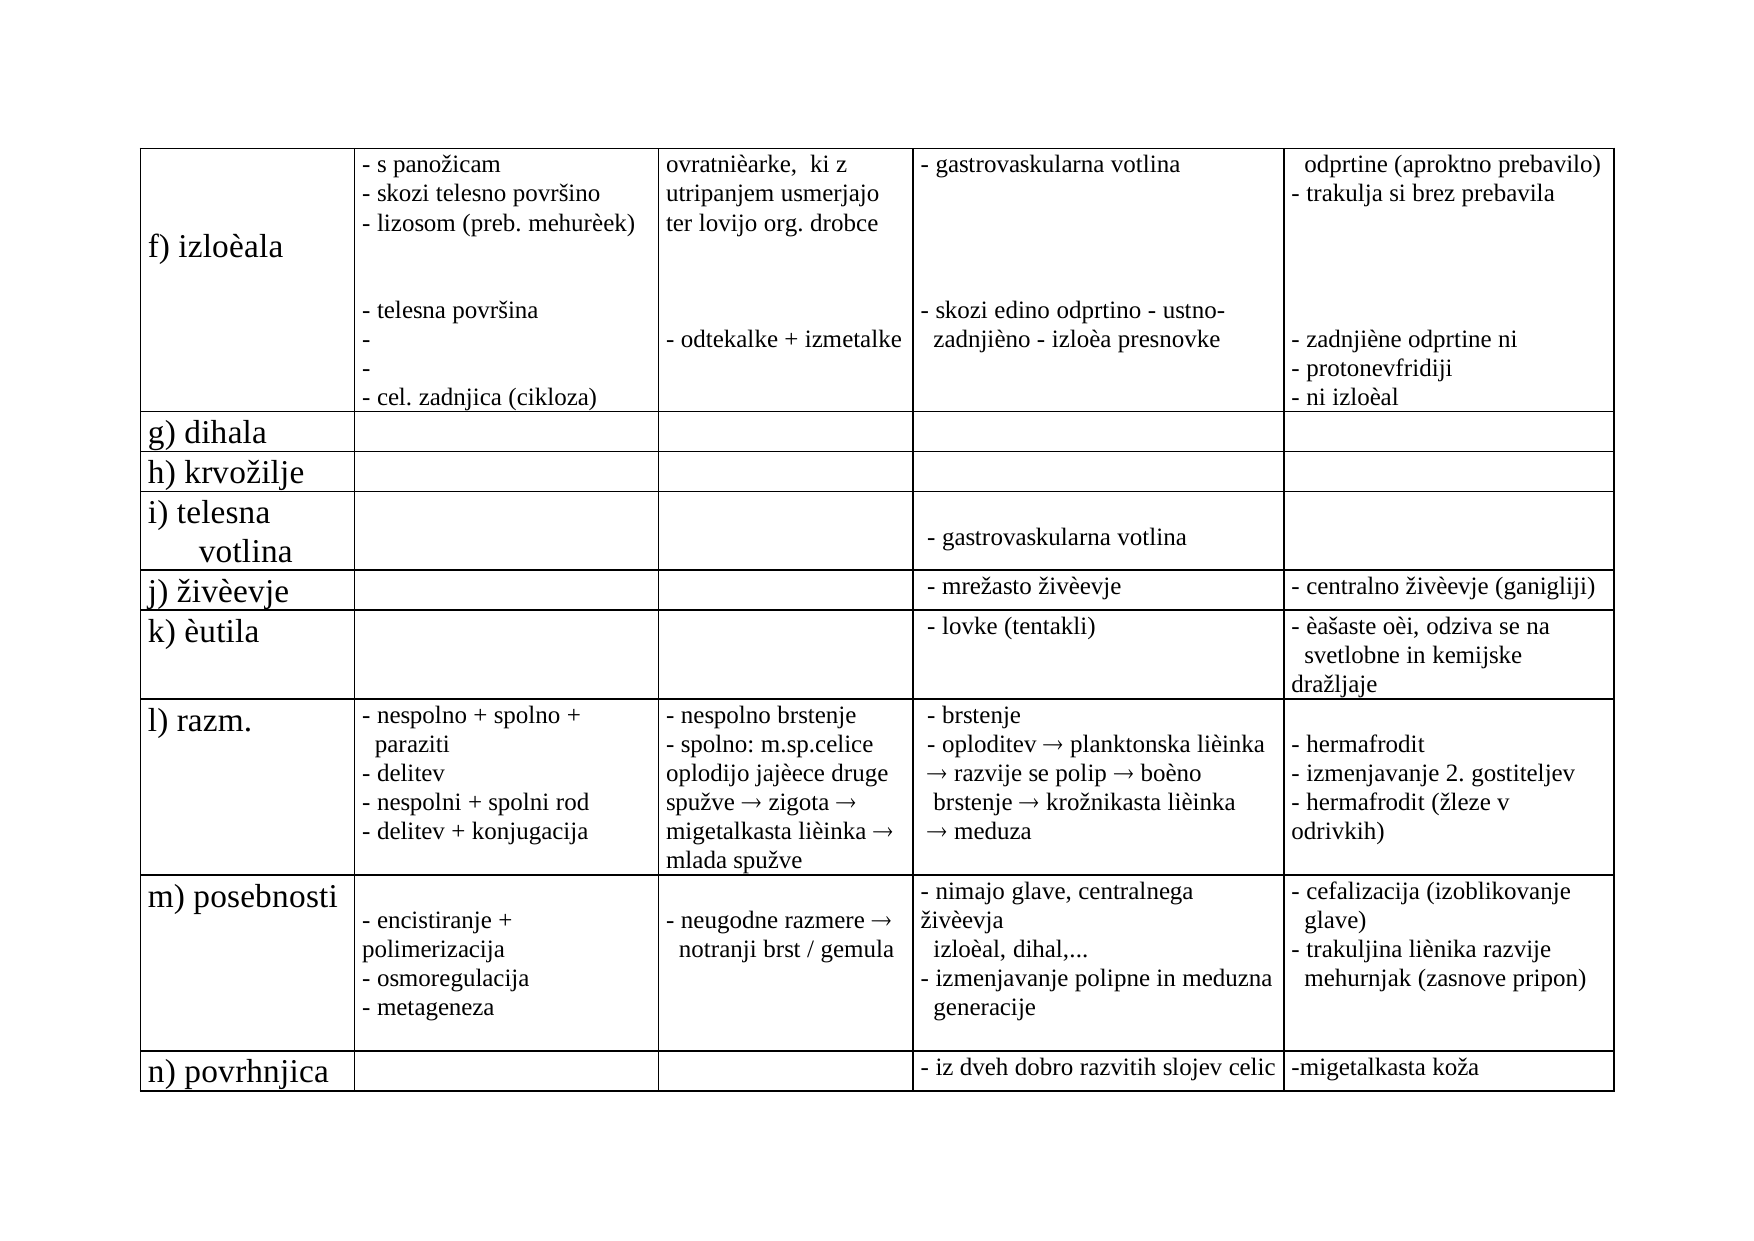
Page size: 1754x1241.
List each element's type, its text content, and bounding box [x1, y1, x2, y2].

table_cell [914, 412, 1283, 451]
table_cell [659, 452, 912, 491]
table_cell [355, 452, 658, 491]
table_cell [914, 1052, 1283, 1090]
table_cell - cefalizacija (izoblikovanje glave) - trakuljina liènika razvije mehurnjak (zasnove pripon) [1285, 876, 1613, 1050]
table_cell [355, 412, 658, 451]
table_cell [355, 571, 658, 609]
table_cell - encistiranje + polimerizacija - osmoregulacija - metageneza [355, 876, 658, 1050]
table_cell - hermafrodit - izmenjavanje 2. gostiteljev - hermafrodit (žleze v odrivkih) [1285, 700, 1613, 874]
table_cell l) razm. [141, 700, 354, 874]
table_cell h) krvožilje [141, 452, 354, 491]
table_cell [1285, 1052, 1613, 1090]
table_cell [355, 1052, 658, 1090]
table_cell g) dihala [141, 412, 354, 451]
table_cell [659, 611, 912, 698]
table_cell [141, 149, 354, 411]
table_cell m) posebnosti [141, 876, 354, 1050]
table_cell - gastrovaskularna votlina [914, 492, 1283, 569]
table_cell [355, 149, 658, 411]
table_cell - centralno živèevje (ganigliji) [1285, 571, 1613, 609]
table_cell - nespolno brstenje - spolno: m.sp.celice oplodijo jajèece druge spužve zigota migetalkasta lièinka mlada spužve [659, 700, 912, 874]
table_cell n) povrhnjica [141, 1052, 354, 1090]
table_cell - mrežasto živèevje [914, 571, 1283, 609]
table_cell - èašaste oèi, odziva se na svetlobne in kemijske dražljaje [1285, 611, 1613, 698]
table_cell [355, 611, 658, 698]
table_cell [659, 492, 912, 569]
table_cell [659, 1052, 912, 1090]
table_cell [1285, 412, 1613, 451]
table_cell [1285, 452, 1613, 491]
table_cell [1285, 492, 1613, 569]
table_cell [914, 452, 1283, 491]
table_cell [355, 492, 658, 569]
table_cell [914, 149, 1283, 411]
table_cell - neugodne razmere notranji brst / gemula [659, 876, 912, 1050]
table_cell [1285, 149, 1613, 411]
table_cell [659, 149, 912, 411]
table_cell - nimajo glave, centralnega živèevja izloèal, dihal,... - izmenjavanje polipne in meduzna generacije [914, 876, 1283, 1050]
table_cell k) èutila [141, 611, 354, 698]
table_cell [659, 412, 912, 451]
table_cell [659, 571, 912, 609]
table_cell - nespolno + spolno + paraziti - delitev - nespolni + spolni rod - delitev + konjugacija [355, 700, 658, 874]
table_cell - lovke (tentakli) [914, 611, 1283, 698]
table_cell i) telesna votlina [141, 492, 354, 569]
table_cell - brstenje - oploditev planktonska lièinka razvije se polip boèno brstenje krožnikasta lièinka meduza [914, 700, 1283, 874]
table_cell j) živèevje [141, 571, 354, 609]
